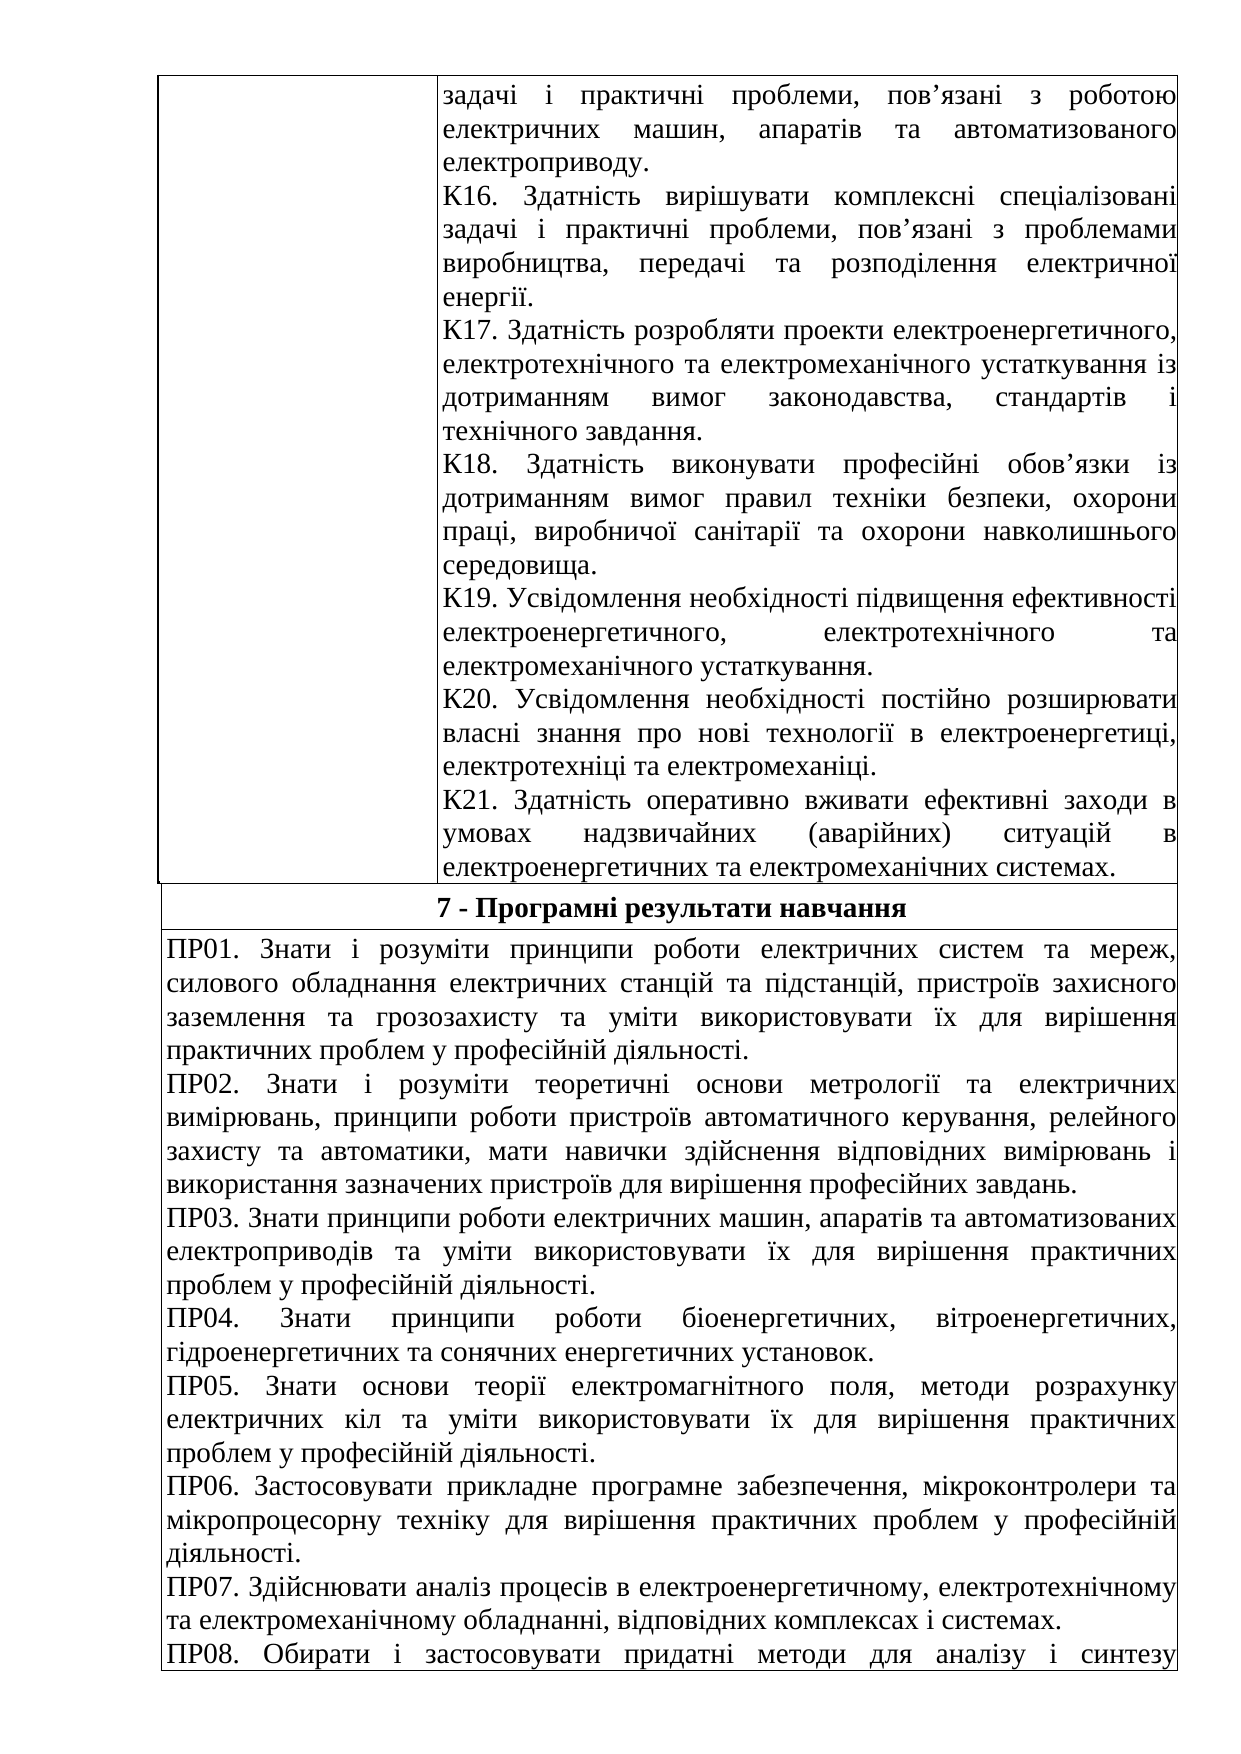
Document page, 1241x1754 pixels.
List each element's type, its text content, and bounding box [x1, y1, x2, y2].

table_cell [438, 76, 1177, 882]
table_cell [162, 930, 1177, 1669]
table_cell 7 - Програмні результати навчання [162, 884, 1177, 929]
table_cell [159, 76, 437, 882]
